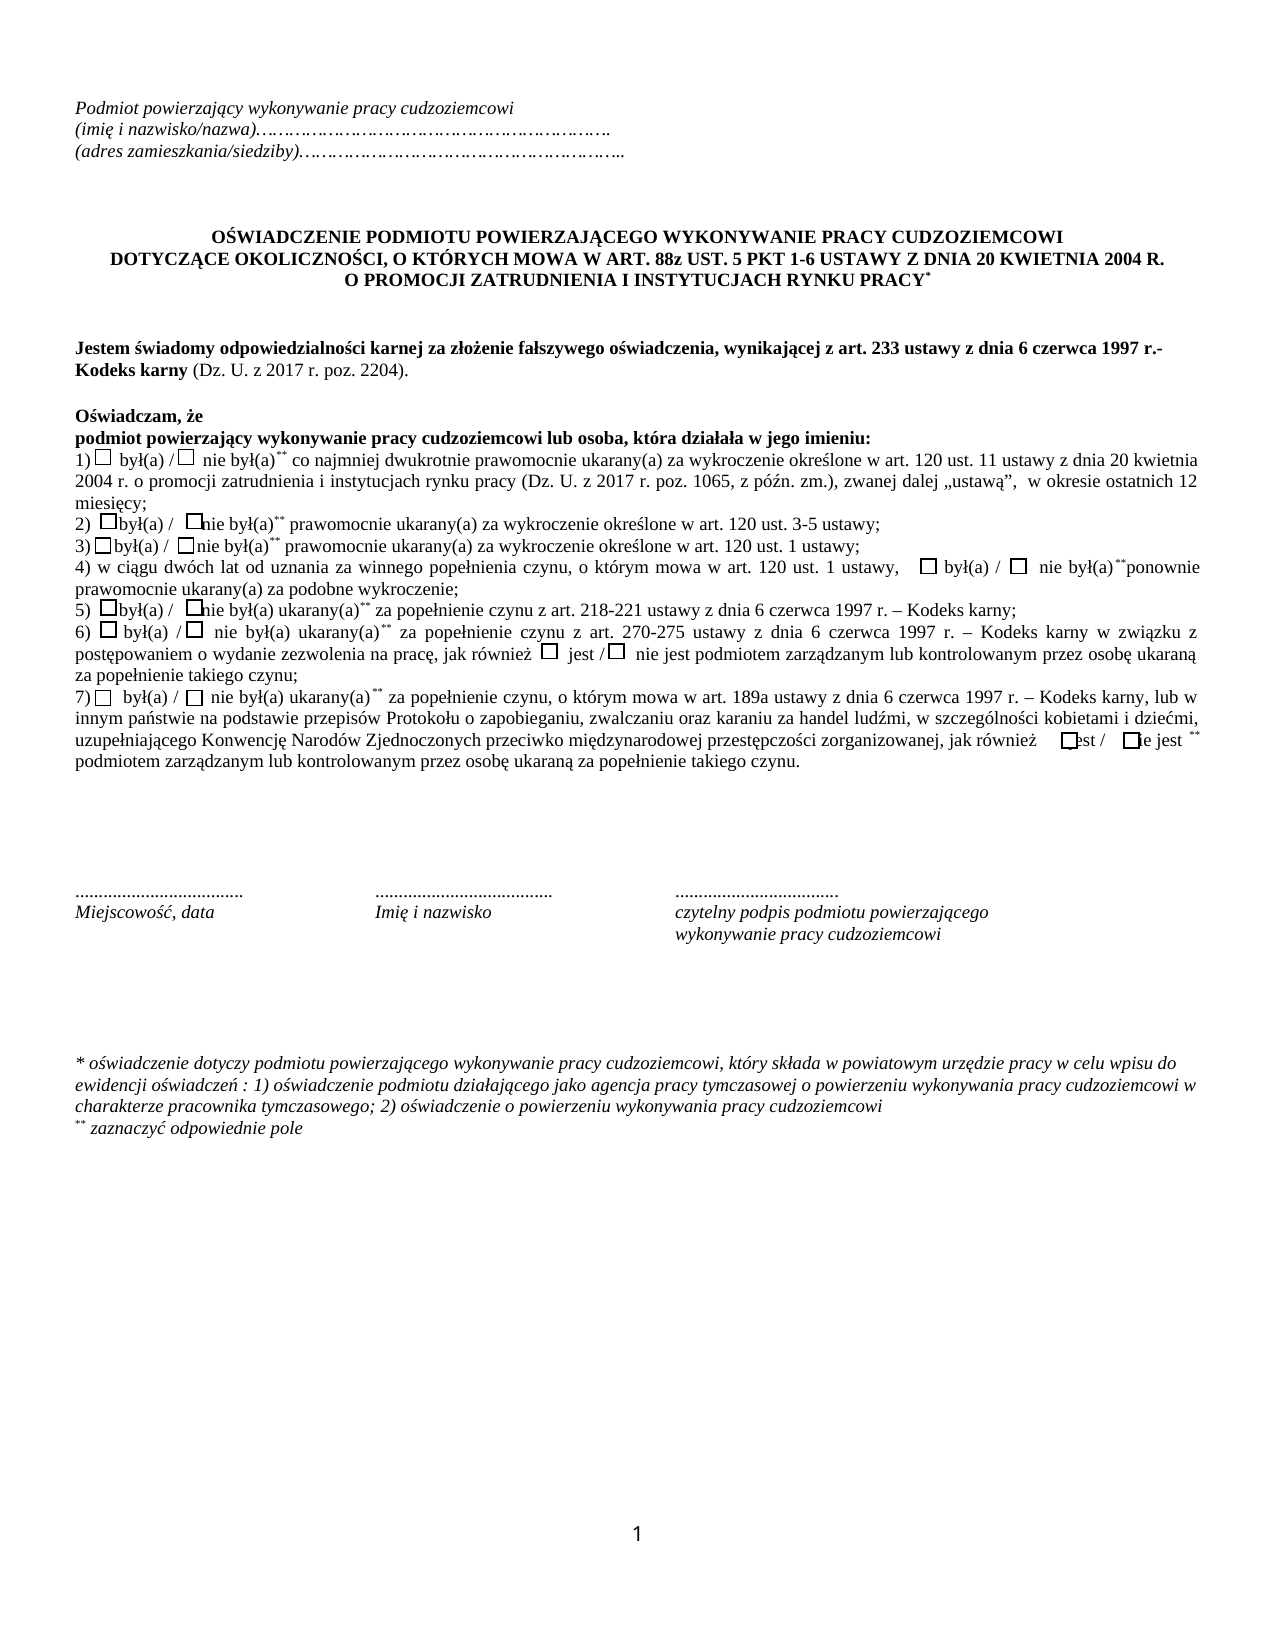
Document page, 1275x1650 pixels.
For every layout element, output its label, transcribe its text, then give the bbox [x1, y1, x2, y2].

text DOTYCZĄCE OKOLICZNOŚCI, O KTÓRYCH MOWA W ART. 88z UST. 5 PKT 1-6 USTAWY Z DNIA 20 KWIETNIA 2004 R. O PROMOCJI ZATRUDNIENIA I INSTYTUCJACH RYNKU PRACY* [75, 247, 1200, 291]
text 2) był(a) / nie był(a)** prawomocnie ukarany(a) za wykroczenie określone w art. 120 ust. 3-5 ustawy; [75, 513, 1200, 535]
text OŚWIADCZENIE PODMIOTU POWIERZAJĄCEGO WYKONYWANIE PRACY CUDZOZIEMCOWI [75, 226, 1200, 247]
text .................................... ...................................... ................................... [75, 880, 1200, 901]
text (adres zamieszkania/siedziby)………………………………………………….. [75, 140, 1200, 161]
text 3) był(a) / nie był(a)** prawomocnie ukarany(a) za wykroczenie określone w art. 120 ust. 1 ustawy; [75, 535, 1200, 556]
text 4) w ciągu dwóch lat od uznania za winnego popełnienia czynu, o którym mowa w art. 120 ust. 1 ustawy, był(a) / nie był(a)**ponownie prawomocnie ukarany(a) za podobne wykroczenie; [75, 556, 1200, 599]
text ** zaznaczyć odpowiednie pole [75, 1117, 1200, 1138]
text 7) był(a) / nie był(a) ukarany(a)** za popełnienie czynu, o którym mowa w art. 189a ustawy z dnia 6 czerwca 1997 r. – Kodeks karny, lub w innym państwie na podstawie przepisów Protokołu o zapobieganiu, zwalczaniu oraz karaniu za handel ludźmi, w szczególności kobietami i dziećmi, uzupełniającego Konwencję Narodów Zjednoczonych przeciwko międzynarodowej przestępczości zorganizowanej, jak również jest / nie jest ** podmiotem zarządzanym lub kontrolowanym przez osobę ukaraną za popełnienie takiego czynu. [75, 686, 1200, 772]
text Jestem świadomy odpowiedzialności karnej za złożenie fałszywego oświadczenia, wynikającej z art. 233 ustawy z dnia 6 czerwca 1997 r.- Kodeks karny (Dz. U. z 2017 r. poz. 2204). [75, 337, 1200, 380]
text * oświadczenie dotyczy podmiotu powierzającego wykonywanie pracy cudzoziemcowi, który składa w powiatowym urzędzie pracy w celu wpisu do ewidencji oświadczeń : 1) oświadczenie podmiotu działającego jako agencja pracy tymczasowej o powierzeniu wykonywania pracy cudzoziemcowi w charakterze pracownika tymczasowego; 2) oświadczenie o powierzeniu wykonywania pracy cudzoziemcowi [75, 1052, 1200, 1117]
text (imię i nazwisko/nazwa)………………………………………………………. [75, 118, 1200, 140]
text Miejscowość, data Imię i nazwisko czytelny podpis podmiotu powierzającego [75, 901, 1200, 923]
text podmiot powierzający wykonywanie pracy cudzoziemcowi lub osoba, która działała w jego imieniu: [75, 427, 1200, 448]
text 6) był(a) / nie był(a) ukarany(a)** za popełnienie czynu z art. 270-275 ustawy z dnia 6 czerwca 1997 r. – Kodeks karny w związku z postępowaniem o wydanie zezwolenia na pracę, jak również jest / nie jest podmiotem zarządzanym lub kontrolowanym przez osobę ukaraną za popełnienie takiego czynu; [75, 621, 1200, 686]
text 5) był(a) / nie był(a) ukarany(a)** za popełnienie czynu z art. 218-221 ustawy z dnia 6 czerwca 1997 r. – Kodeks karny; [75, 599, 1200, 621]
text wykonywanie pracy cudzoziemcowi [600, 923, 1200, 944]
text 1) był(a) / nie był(a)** co najmniej dwukrotnie prawomocnie ukarany(a) za wykroczenie określone w art. 120 ust. 11 ustawy z dnia 20 kwietnia 2004 r. o promocji zatrudnienia i instytucjach rynku pracy (Dz. U. z 2017 r. poz. 1065, z późn. zm.), zwanej dalej „ustawą”, w okresie ostatnich 12 miesięcy; [75, 448, 1200, 513]
text Oświadczam, że [75, 405, 1200, 427]
text Podmiot powierzający wykonywanie pracy cudzoziemcowi [75, 97, 1200, 118]
